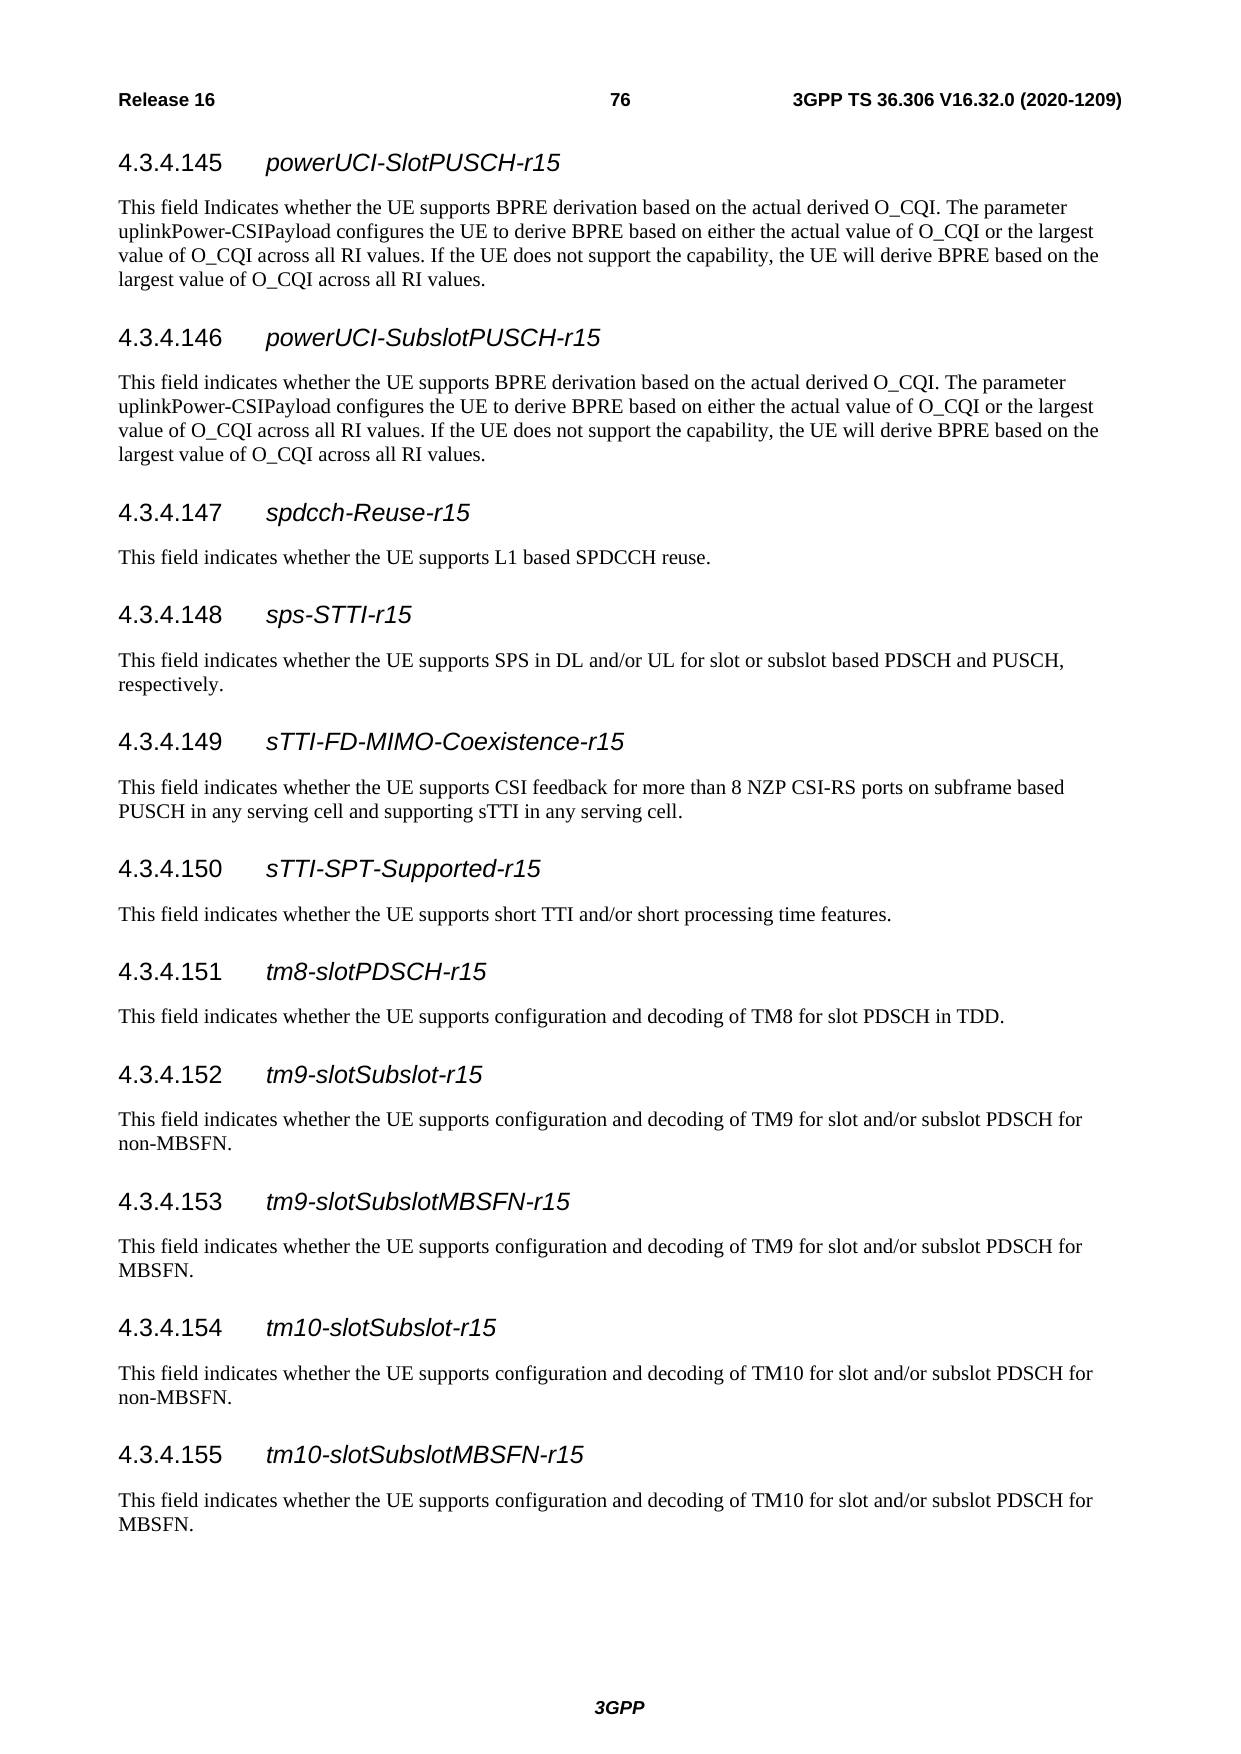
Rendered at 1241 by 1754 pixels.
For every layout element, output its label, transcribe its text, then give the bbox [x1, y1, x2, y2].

text This field indicates whether the UE supports short TTI and/or short processing time features. [118, 902, 1122, 926]
text This field Indicates whether the UE supports BPRE derivation based on the actual derived O_CQI. The parameter uplinkPower-CSIPayload configures the UE to derive BPRE based on either the actual value of O_CQI or the largest value of O_CQI across all RI values. If the UE does not support the capability, the UE will derive BPRE based on the largest value of O_CQI across all RI values. [118, 195, 1122, 291]
subtitle 4.3.4.151 tm8-slotPDSCH-r15 [118, 957, 1122, 986]
text This field indicates whether the UE supports configuration and decoding of TM9 for slot and/or subslot PDSCH for MBSFN. [118, 1234, 1122, 1282]
text This field indicates whether the UE supports SPS in DL and/or UL for slot or subslot based PDSCH and PUSCH, respectively. [118, 648, 1122, 696]
subtitle 4.3.4.147 spdcch-Reuse-r15 [118, 497, 1122, 526]
text This field indicates whether the UE supports configuration and decoding of TM8 for slot PDSCH in TDD. [118, 1004, 1122, 1028]
subtitle 4.3.4.153 tm9-slotSubslotMBSFN-r15 [118, 1187, 1122, 1215]
text This field indicates whether the UE supports L1 based SPDCCH reuse. [118, 545, 1122, 569]
text This field indicates whether the UE supports configuration and decoding of TM10 for slot and/or subslot PDSCH for non-MBSFN. [118, 1361, 1122, 1409]
subtitle 4.3.4.148 sps-STTI-r15 [118, 600, 1122, 629]
subtitle 4.3.4.152 tm9-slotSubslot-r15 [118, 1060, 1122, 1088]
subtitle 4.3.4.145 powerUCI-SlotPUSCH-r15 [118, 147, 1122, 176]
subtitle 4.3.4.154 tm10-slotSubslot-r15 [118, 1313, 1122, 1342]
subtitle 4.3.4.155 tm10-slotSubslotMBSFN-r15 [118, 1440, 1122, 1469]
text This field indicates whether the UE supports CSI feedback for more than 8 NZP CSI-RS ports on subframe based PUSCH in any serving cell and supporting sTTI in any serving cell. [118, 775, 1122, 823]
subtitle 4.3.4.149 sTTI-FD-MIMO-Coexistence-r15 [118, 727, 1122, 756]
subtitle 4.3.4.146 powerUCI-SubslotPUSCH-r15 [118, 322, 1122, 351]
text This field indicates whether the UE supports BPRE derivation based on the actual derived O_CQI. The parameter uplinkPower-CSIPayload configures the UE to derive BPRE based on either the actual value of O_CQI or the largest value of O_CQI across all RI values. If the UE does not support the capability, the UE will derive BPRE based on the largest value of O_CQI across all RI values. [118, 370, 1122, 466]
text This field indicates whether the UE supports configuration and decoding of TM10 for slot and/or subslot PDSCH for MBSFN. [118, 1488, 1122, 1536]
subtitle 4.3.4.150 sTTI-SPT-Supported-r15 [118, 854, 1122, 883]
text This field indicates whether the UE supports configuration and decoding of TM9 for slot and/or subslot PDSCH for non-MBSFN. [118, 1107, 1122, 1155]
